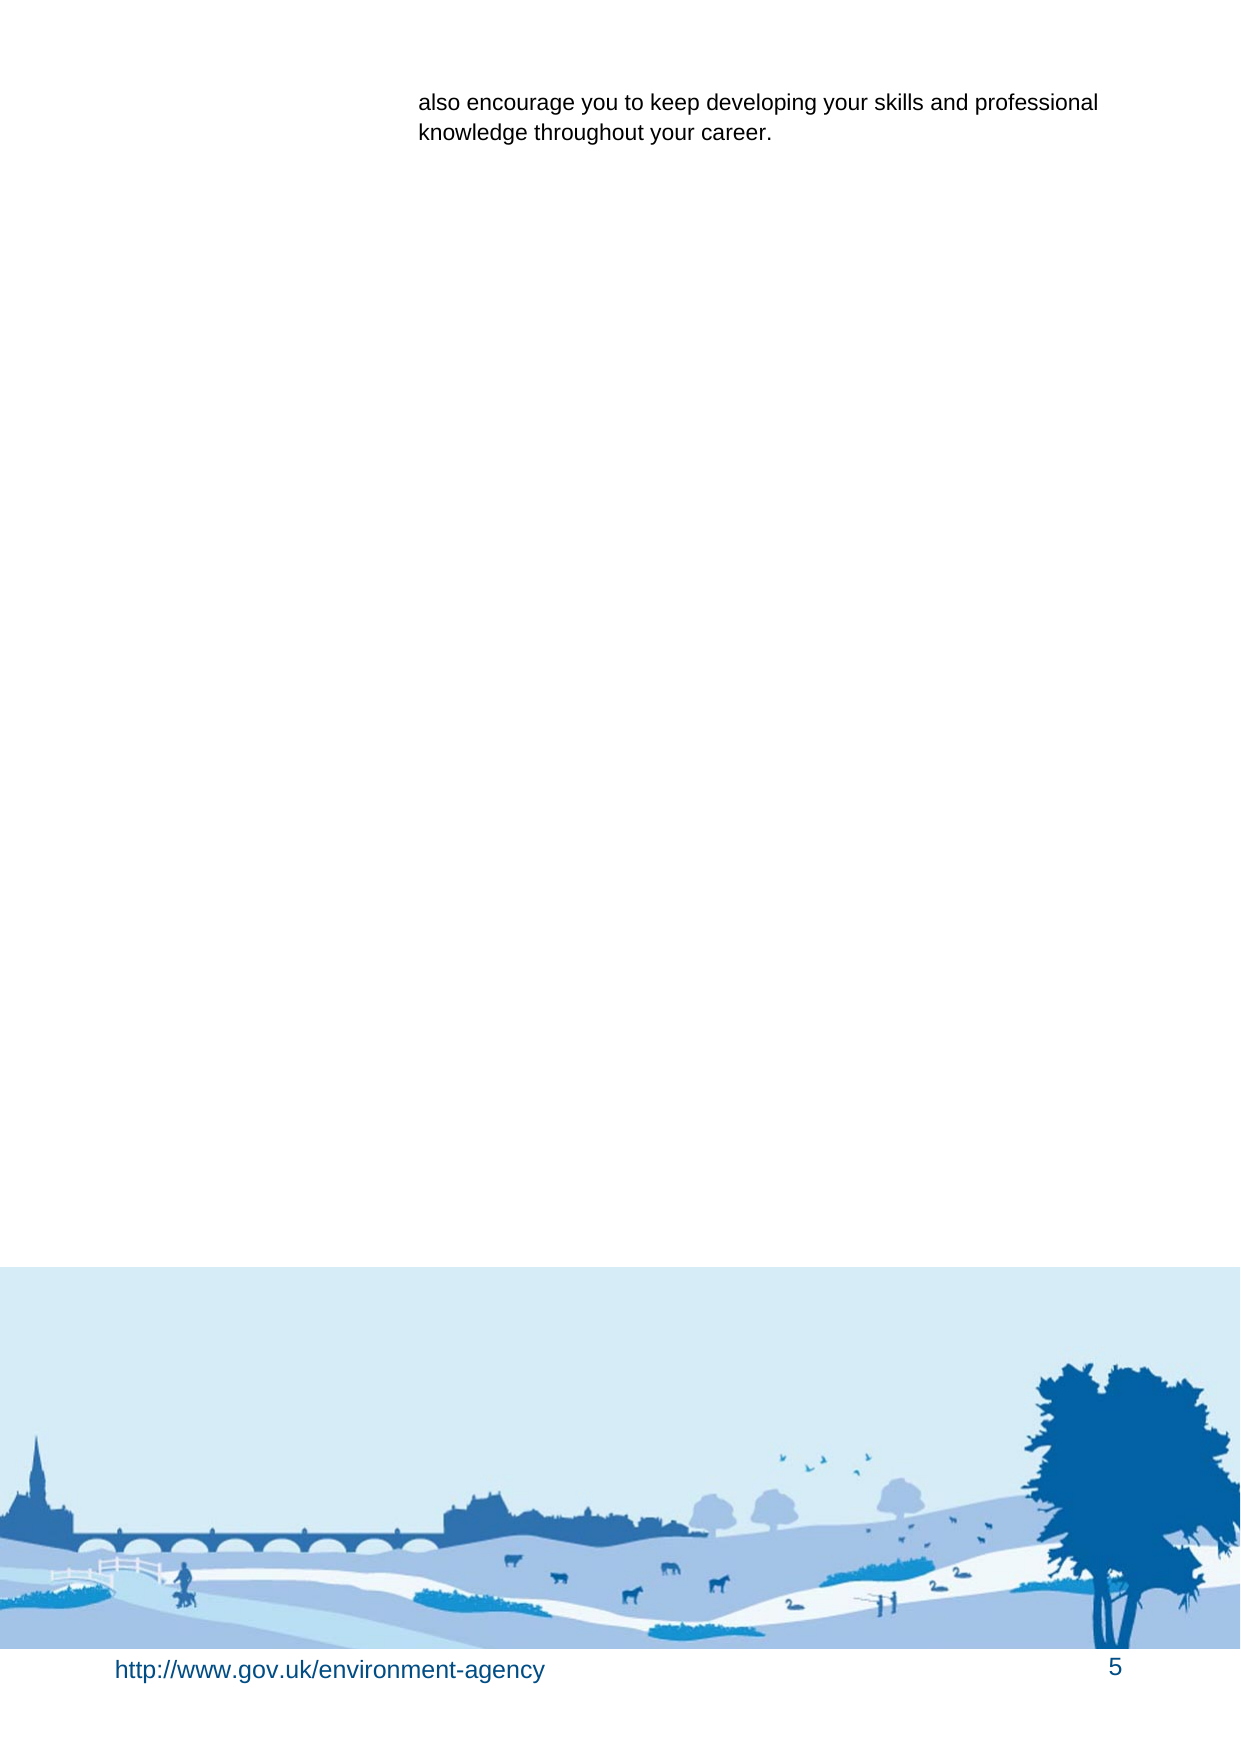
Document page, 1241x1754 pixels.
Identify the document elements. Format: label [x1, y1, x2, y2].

picture [0, 1267, 1241, 1649]
text [118, 89, 1122, 145]
